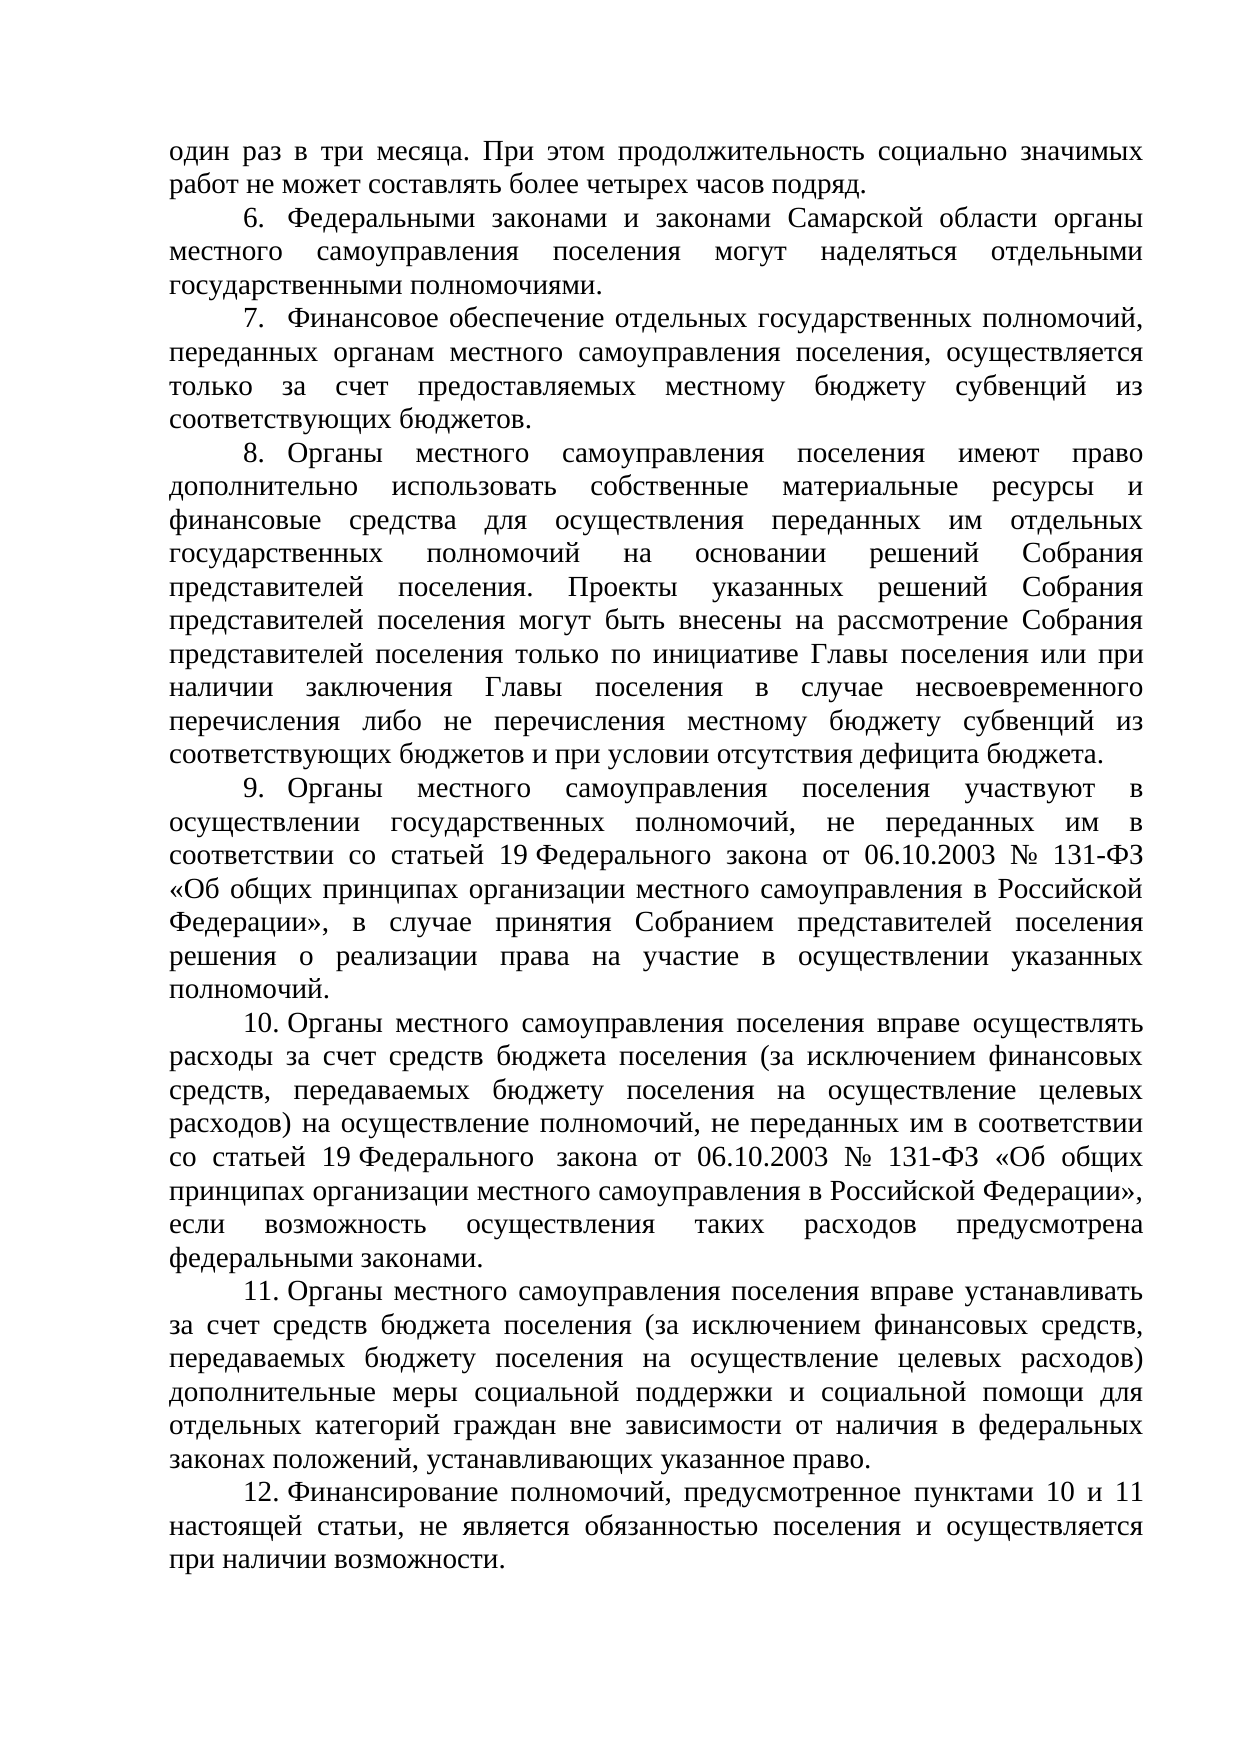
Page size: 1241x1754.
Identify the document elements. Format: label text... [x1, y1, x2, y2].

list Органы местного самоуправления поселения участвуют в осуществлении государственных полномочий, не переданных им в соответствии со статьей 19 Федерального закона от 06.10.2003 № 131-ФЗ «Об общих принципах организации местного самоуправления в Российской Федерации», в случае принятия Собранием представителей поселения решения о реализации права на участие в осуществлении указанных полномочий. [169, 770, 1144, 1005]
list Федеральными законами и законами Самарской области органы местного самоуправления поселения могут наделяться отдельными государственными полномочиями. [169, 200, 1144, 301]
list Органы местного самоуправления поселения вправе осуществлять расходы за счет средств бюджета поселения (за исключением финансовых средств, передаваемых бюджету поселения на осуществление целевых расходов) на осуществление полномочий, не переданных им в соответствии со статьей 19 Федерального закона от 06.10.2003 № 131-ФЗ «Об общих принципах организации местного самоуправления в Российской Федерации», если возможность осуществления таких расходов предусмотрена федеральными законами. [169, 1005, 1144, 1273]
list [169, 133, 1144, 200]
list Органы местного самоуправления поселения вправе устанавливать за счет средств бюджета поселения (за исключением финансовых средств, передаваемых бюджету поселения на осуществление целевых расходов) дополнительные меры социальной поддержки и социальной помощи для отдельных категорий граждан вне зависимости от наличия в федеральных законах положений, устанавливающих указанное право. [169, 1273, 1144, 1474]
list Финансирование полномочий, предусмотренное пунктами 10 и 11 настоящей статьи, не является обязанностью поселения и осуществляется при наличии возможности. [169, 1474, 1144, 1575]
list Финансовое обеспечение отдельных государственных полномочий, переданных органам местного самоуправления поселения, осуществляется только за счет предоставляемых местному бюджету субвенций из соответствующих бюджетов. [169, 301, 1144, 435]
list Органы местного самоуправления поселения имеют право дополнительно использовать собственные материальные ресурсы и финансовые средства для осуществления переданных им отдельных государственных полномочий на основании решений Собрания представителей поселения. Проекты указанных решений Собрания представителей поселения могут быть внесены на рассмотрение Собрания представителей поселения только по инициативе Главы поселения или при наличии заключения Главы поселения в случае несвоевременного перечисления либо не перечисления местному бюджету субвенций из соответствующих бюджетов и при условии отсутствия дефицита бюджета. [169, 435, 1144, 770]
